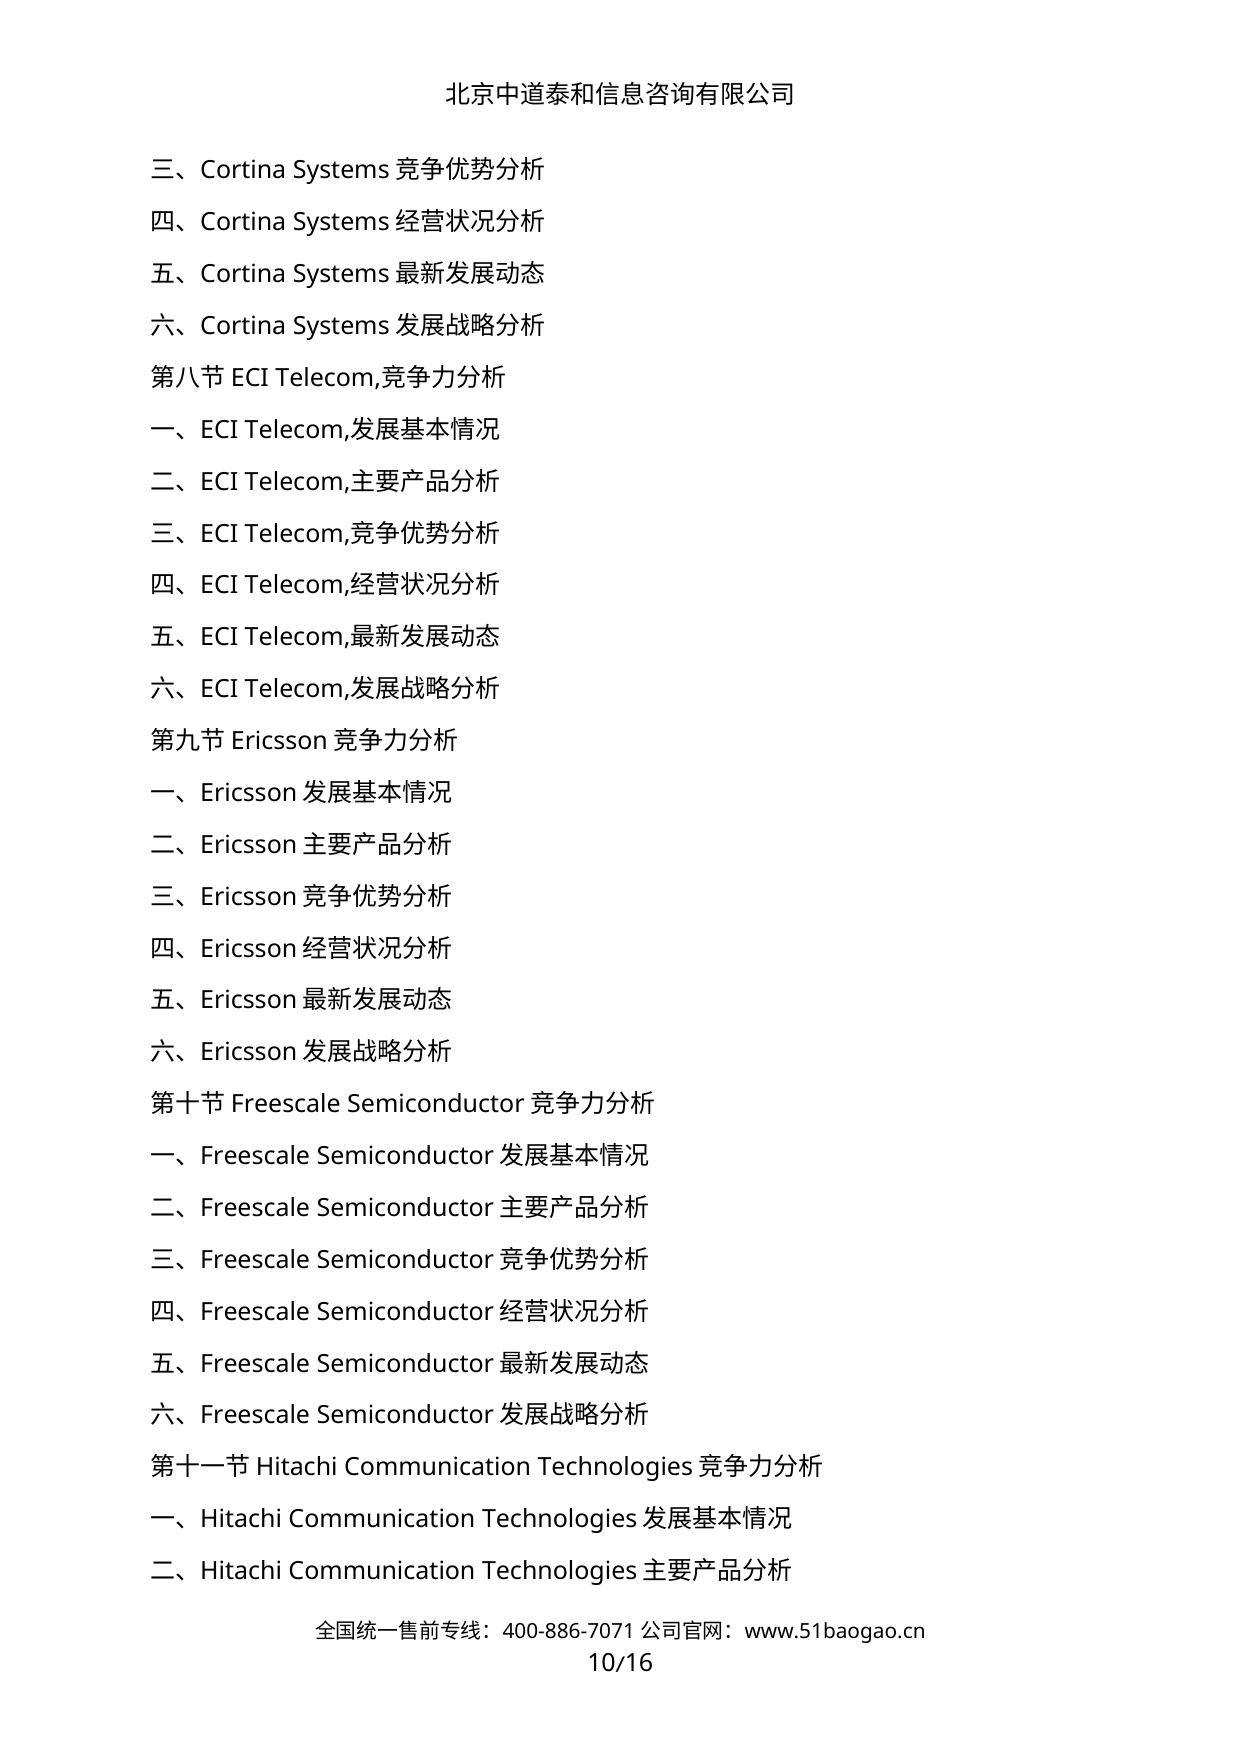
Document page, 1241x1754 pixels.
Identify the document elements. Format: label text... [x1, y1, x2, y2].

text 一、Freescale Semiconductor发展基本情况 [150, 1136, 1090, 1172]
text 六、Ericsson发展战略分析 [150, 1032, 1090, 1068]
text 二、Hitachi Communication Technologies主要产品分析 [150, 1551, 1090, 1587]
text 六、Cortina Systems发展战略分析 [150, 306, 1090, 342]
text 第九节 Ericsson竞争力分析 [150, 721, 1090, 757]
text 三、ECI Telecom,竞争优势分析 [150, 513, 1090, 549]
text 二、Freescale Semiconductor主要产品分析 [150, 1187, 1090, 1224]
text 一、Ericsson发展基本情况 [150, 772, 1090, 809]
text 一、Hitachi Communication Technologies发展基本情况 [150, 1499, 1090, 1535]
text 四、Ericsson经营状况分析 [150, 928, 1090, 964]
text 三、Cortina Systems竞争优势分析 [150, 150, 1090, 186]
text 四、Freescale Semiconductor经营状况分析 [150, 1291, 1090, 1327]
text 第八节 ECI Telecom,竞争力分析 [150, 357, 1090, 394]
text 三、Freescale Semiconductor竞争优势分析 [150, 1239, 1090, 1276]
text 五、Ericsson最新发展动态 [150, 980, 1090, 1016]
text 四、ECI Telecom,经营状况分析 [150, 565, 1090, 601]
text 二、ECI Telecom,主要产品分析 [150, 461, 1090, 497]
text 六、ECI Telecom,发展战略分析 [150, 669, 1090, 705]
text 第十一节 Hitachi Communication Technologies竞争力分析 [150, 1447, 1090, 1483]
text 二、Ericsson主要产品分析 [150, 824, 1090, 861]
text 一、ECI Telecom,发展基本情况 [150, 409, 1090, 446]
text 四、Cortina Systems经营状况分析 [150, 202, 1090, 238]
text 六、Freescale Semiconductor发展战略分析 [150, 1395, 1090, 1431]
text 五、ECI Telecom,最新发展动态 [150, 617, 1090, 653]
text 三、Ericsson竞争优势分析 [150, 876, 1090, 912]
text 五、Cortina Systems最新发展动态 [150, 254, 1090, 290]
text 第十节 Freescale Semiconductor竞争力分析 [150, 1084, 1090, 1120]
text 五、Freescale Semiconductor最新发展动态 [150, 1343, 1090, 1379]
